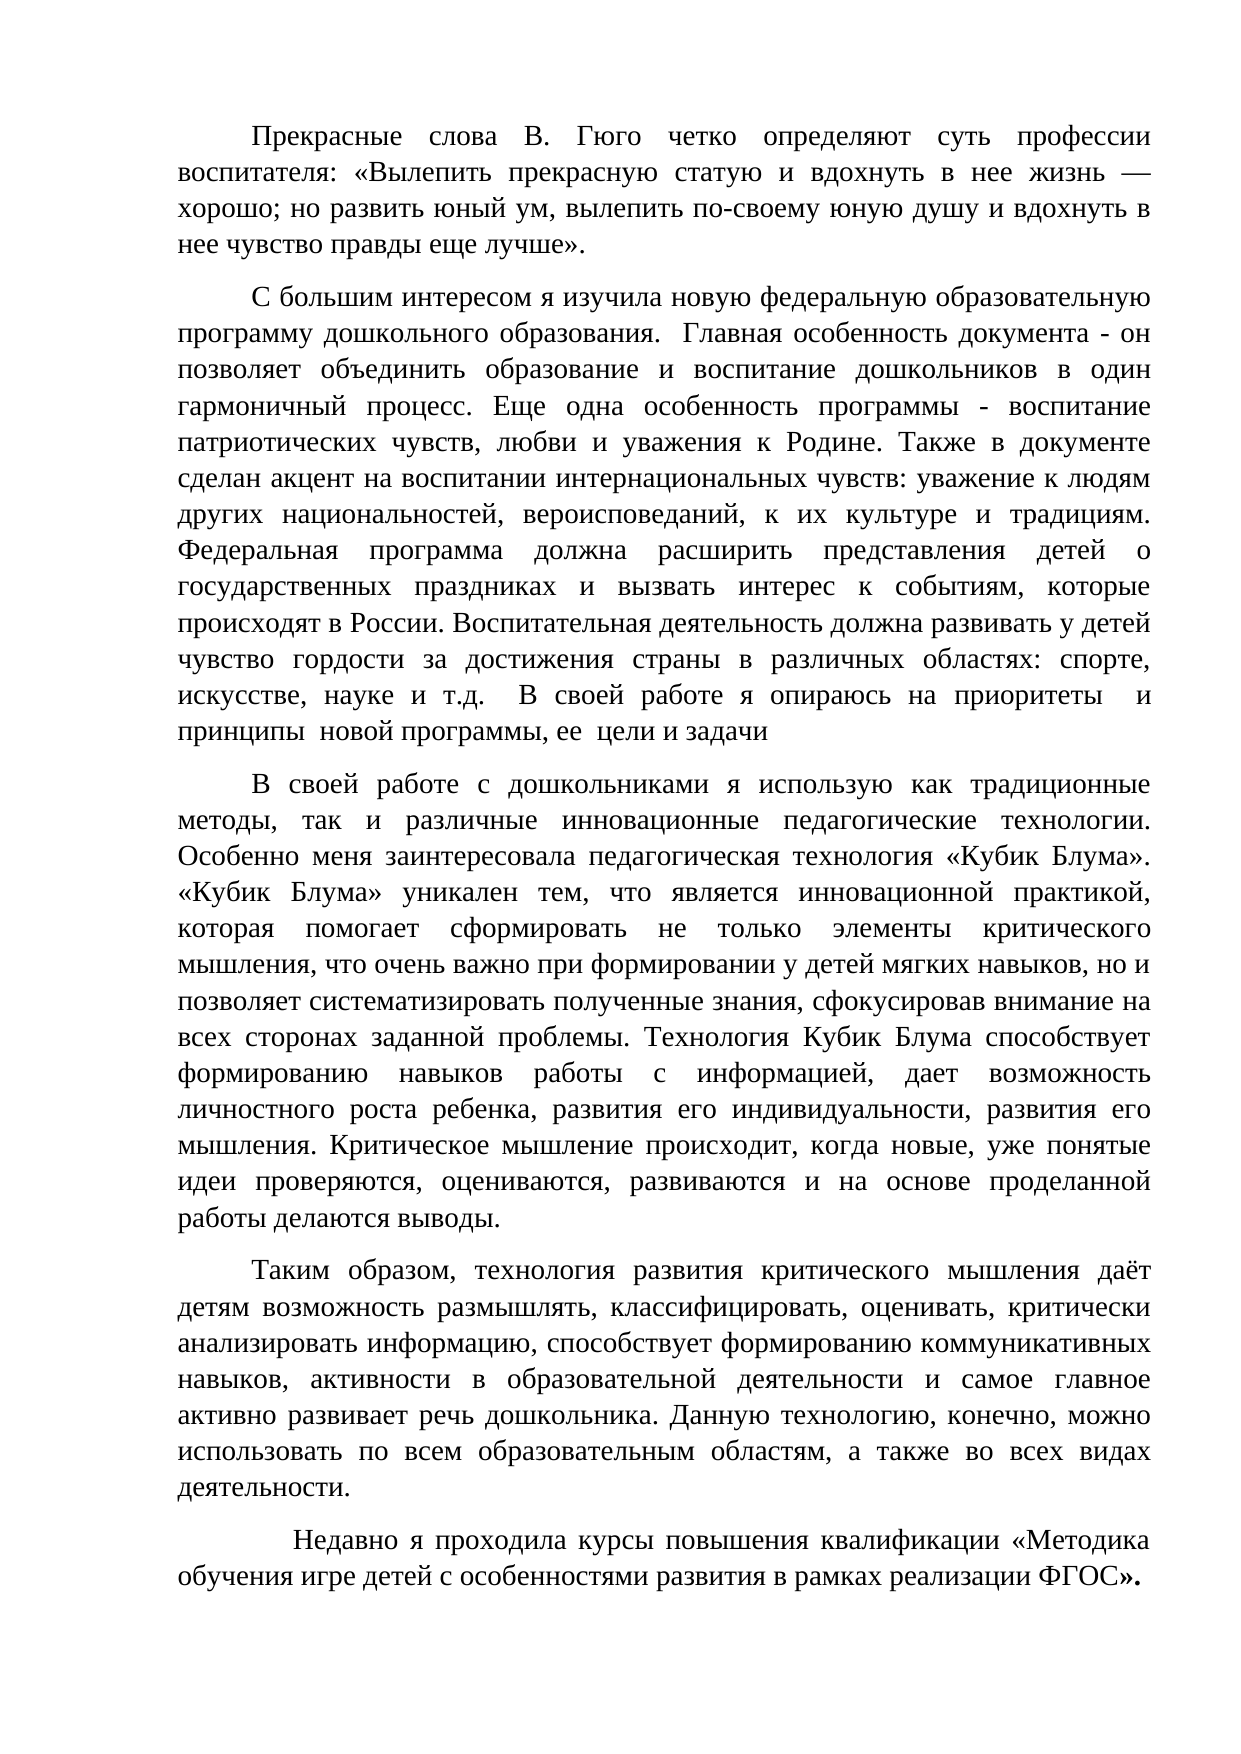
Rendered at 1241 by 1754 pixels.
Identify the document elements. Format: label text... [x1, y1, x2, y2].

text Недавно я проходила курсы повышения квалификации «Методика обучения игре детей с особенностями развития в рамках реализации ФГОС». [177, 1522, 1152, 1592]
text В своей работе с дошкольниками я использую как традиционные методы, так и различные инновационные педагогические технологии. Особенно меня заинтересовала педагогическая технология «Кубик Блума». «Кубик Блума» уникален тем, что является инновационной практикой, которая помогает сформировать не только элементы критического мышления, что очень важно при формировании у детей мягких навыков, но и позволяет систематизировать полученные знания, сфокусировав внимание на всех сторонах заданной проблемы. Технология Кубик Блума способствует формированию навыков работы с информацией, дает возможность личностного роста ребенка, развития его индивидуальности, развития его мышления. Критическое мышление происходит, когда новые, уже понятые идеи проверяются, оцениваются, развиваются и на основе проделанной работы делаются выводы. [177, 766, 1152, 1233]
text Прекрасные слова В. Гюго четко определяют суть профессии воспитателя: «Вылепить прекрасную статую и вдохнуть в нее жизнь — хорошо; но развить юный ум, вылепить по-своему юную душу и вдохнуть в нее чувство правды еще лучше». [177, 118, 1152, 260]
text С большим интересом я изучила новую федеральную образовательную программу дошкольного образования. Главная особенность документа - он позволяет объединить образование и воспитание дошкольников в один гармоничный процесс. Еще одна особенность программы - воспитание патриотических чувств, любви и уважения к Родине. Также в документе сделан акцент на воспитании интернациональных чувств: уважение к людям других национальностей, вероисповеданий, к их культуре и традициям. Федеральная программа должна расширить представления детей о государственных праздниках и вызвать интерес к событиям, которые происходят в России. Воспитательная деятельность должна развивать у детей чувство гордости за достижения страны в различных областях: спорте, искусстве, науке и т.д. В своей работе я опираюсь на приоритеты и принципы новой программы, ее цели и задачи [177, 279, 1152, 747]
text Таким образом, технология развития критического мышления даёт детям возможность размышлять, классифицировать, оценивать, критически анализировать информацию, способствует формированию коммуникативных навыков, активности в образовательной деятельности и самое главное активно развивает речь дошкольника. Данную технологию, конечно, можно использовать по всем образовательным областям, а также во всех видах деятельности. [177, 1252, 1152, 1503]
